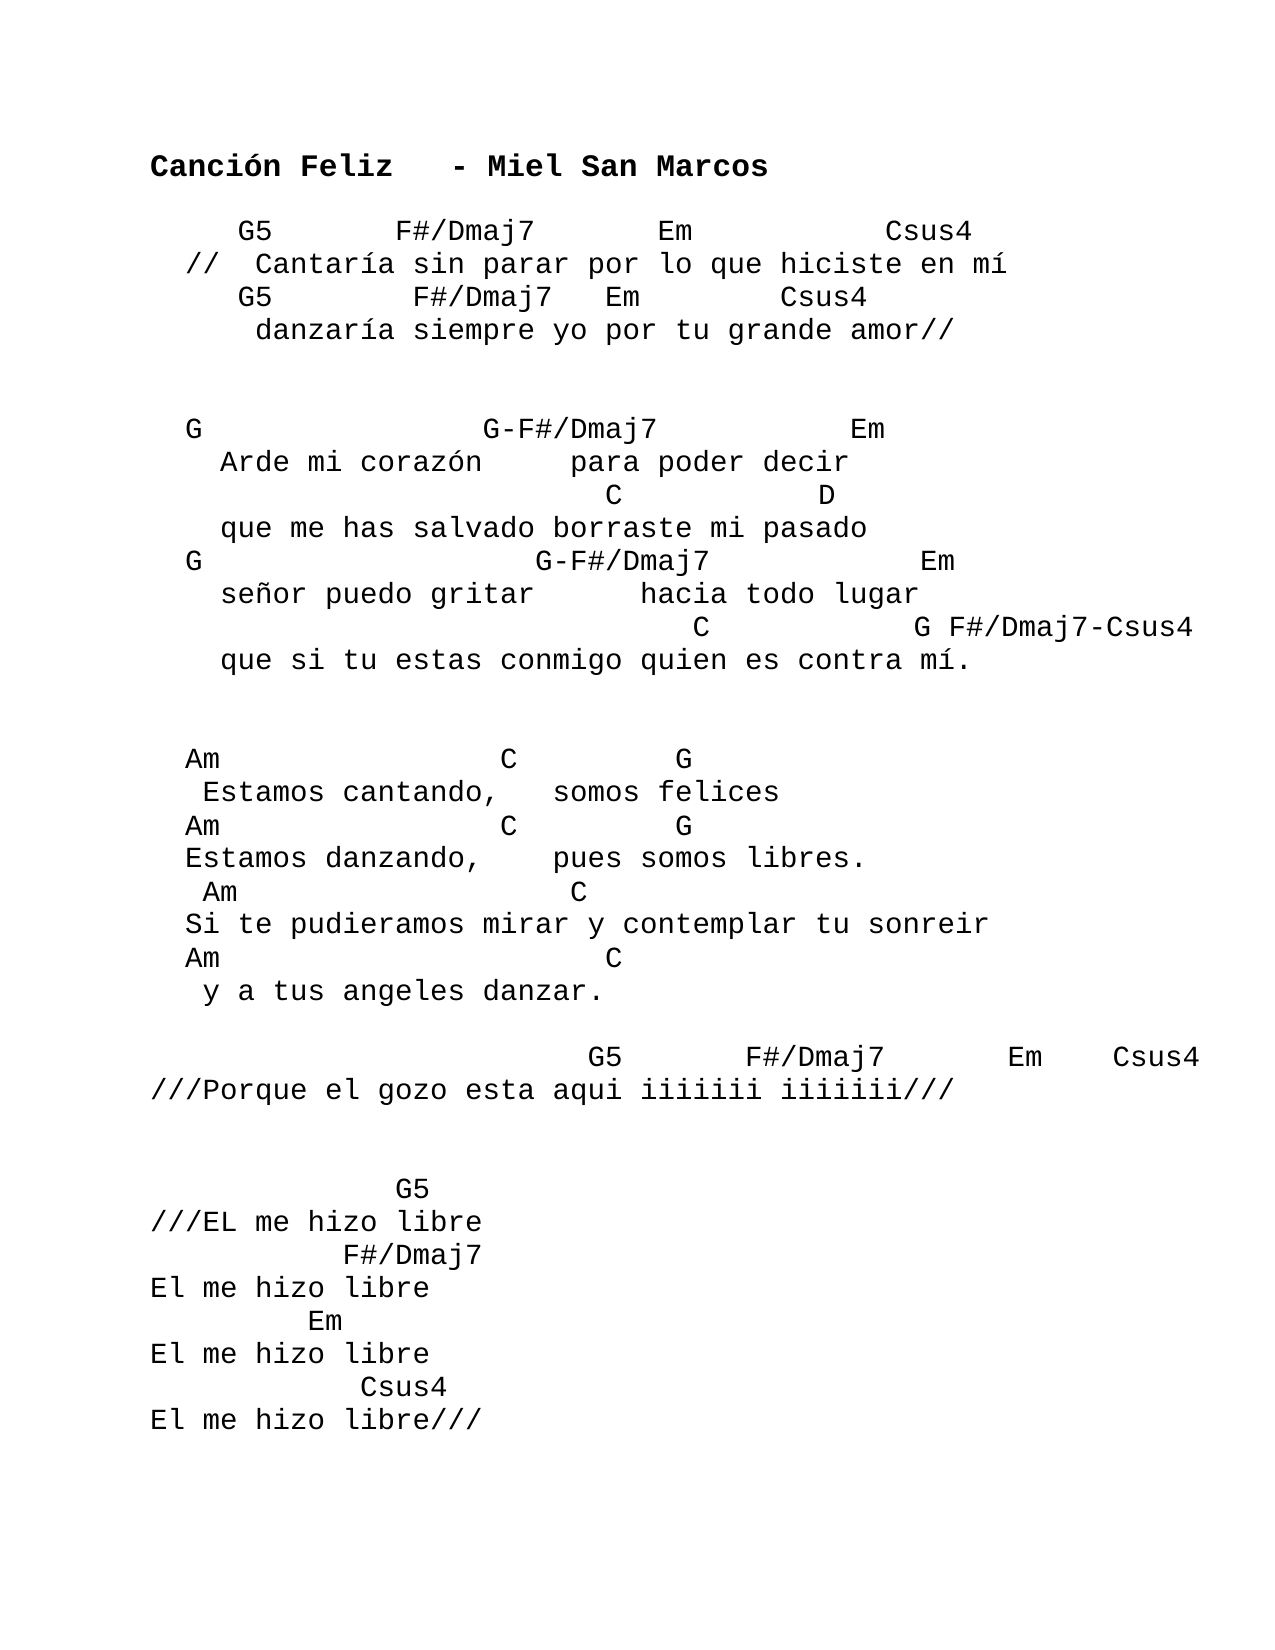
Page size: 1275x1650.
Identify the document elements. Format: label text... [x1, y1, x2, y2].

text G G-F#/Dmaj7 Em [150, 546, 1247, 579]
text El me hizo libre [150, 1273, 1247, 1306]
text ///EL me hizo libre [150, 1207, 1247, 1240]
text que me has salvado borraste mi pasado [150, 513, 1247, 546]
text G5 F#/Dmaj7 Em Csus4 [150, 1042, 1247, 1075]
text señor puedo gritar hacia todo lugar [150, 579, 1247, 612]
text Am C G [150, 811, 1247, 844]
text G5 [150, 1174, 1247, 1207]
text C G F#/Dmaj7-Csus4 [150, 612, 1247, 646]
text // Cantaría sin parar por lo que hiciste en mí [150, 249, 1247, 282]
text Em [150, 1306, 1247, 1339]
text Am C [150, 877, 1247, 910]
text F#/Dmaj7 [150, 1240, 1247, 1273]
text G G-F#/Dmaj7 Em [150, 414, 1247, 447]
text El me hizo libre/// [150, 1405, 1247, 1438]
text C D [150, 480, 1247, 513]
text y a tus angeles danzar. [150, 976, 1247, 1009]
text Canción Feliz - Miel San Marcos [150, 150, 1247, 216]
text que si tu estas conmigo quien es contra mí. [150, 646, 1247, 678]
text Am C [150, 943, 1247, 976]
text G5 F#/Dmaj7 Em Csus4 [150, 282, 1247, 315]
text Estamos cantando, somos felices [150, 778, 1247, 811]
text El me hizo libre [150, 1339, 1247, 1372]
text Si te pudieramos mirar y contemplar tu sonreir [150, 910, 1247, 943]
text G5 F#/Dmaj7 Em Csus4 [150, 216, 1247, 249]
text danzaría siempre yo por tu grande amor// [150, 315, 1247, 348]
text Am C G [150, 744, 1247, 778]
text Arde mi corazón para poder decir [150, 447, 1247, 480]
text Estamos danzando, pues somos libres. [150, 844, 1247, 877]
text Csus4 [150, 1372, 1247, 1405]
text ///Porque el gozo esta aqui iiiiiii iiiiiii/// [150, 1075, 1247, 1108]
